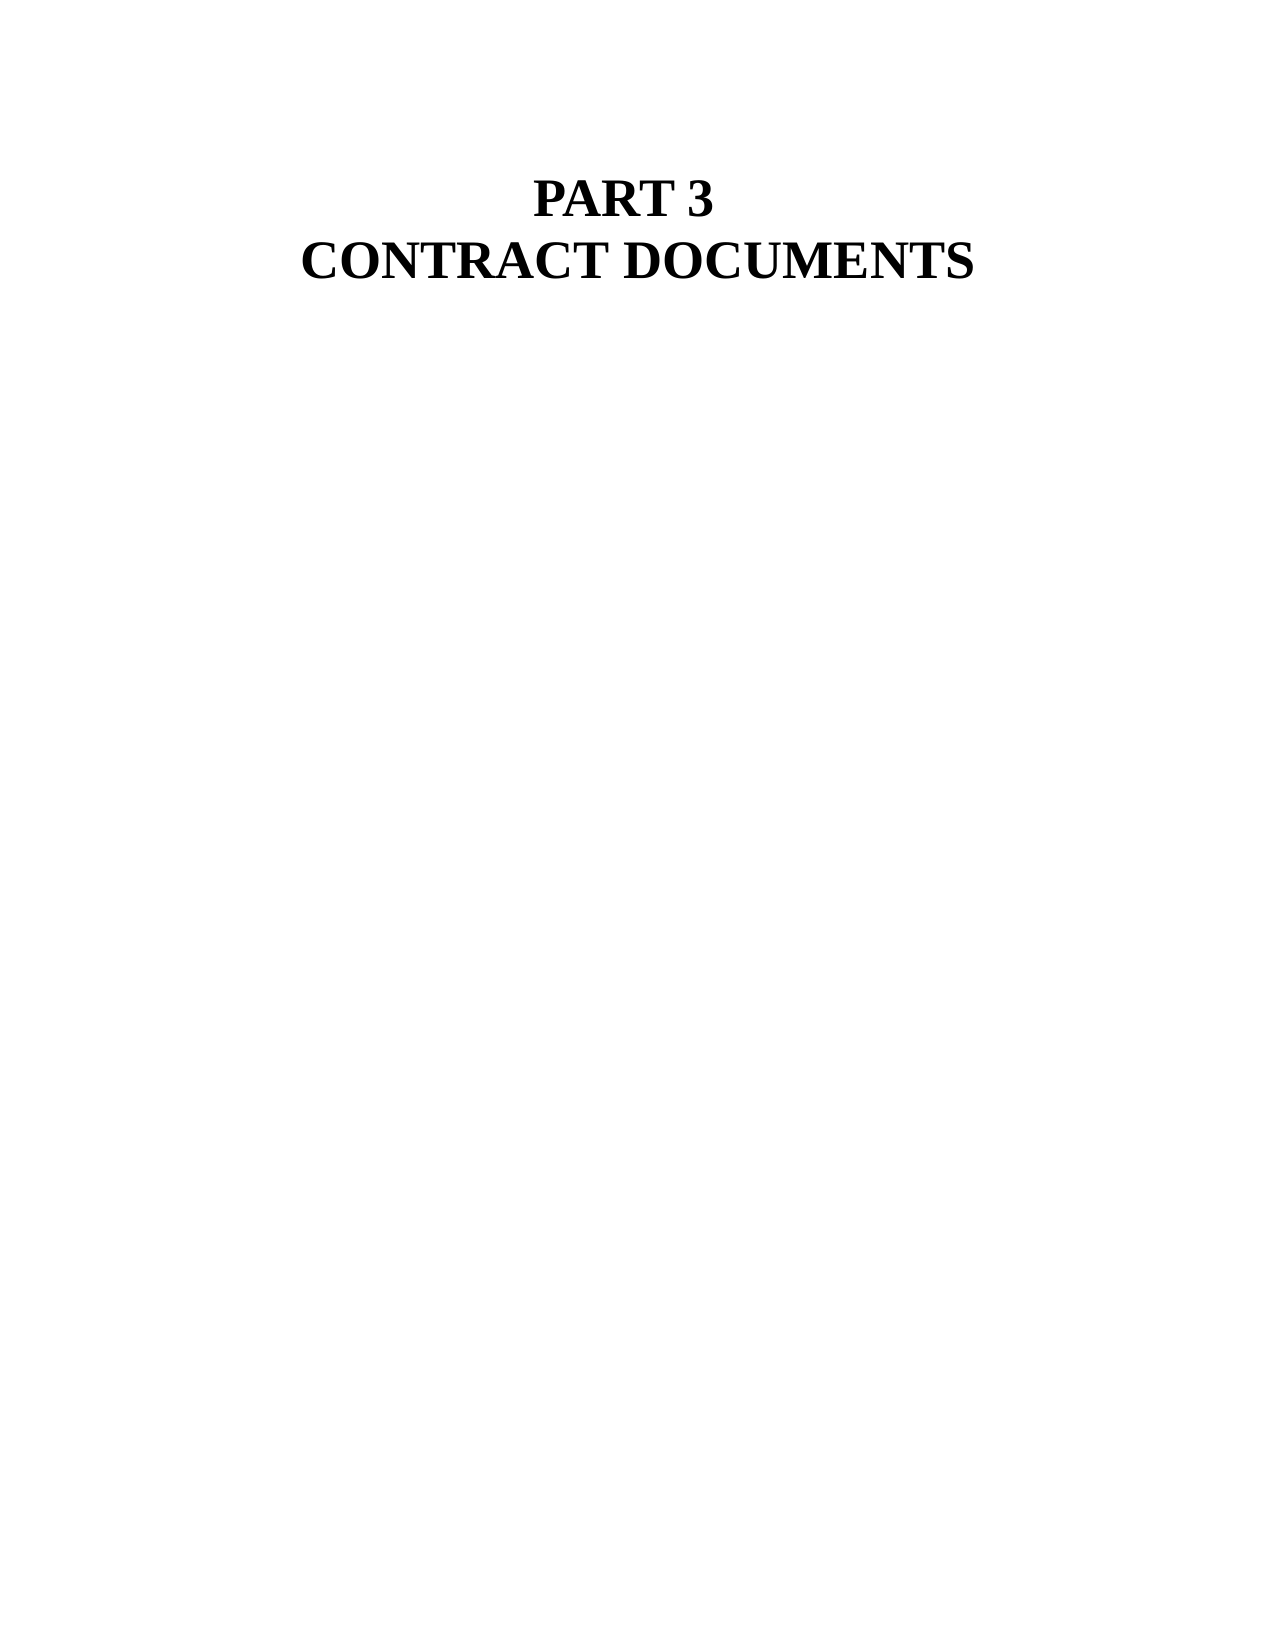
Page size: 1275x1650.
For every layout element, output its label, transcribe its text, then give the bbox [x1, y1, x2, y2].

subtitle PART 3 CONTRACT DOCUMENTS [150, 166, 1125, 290]
